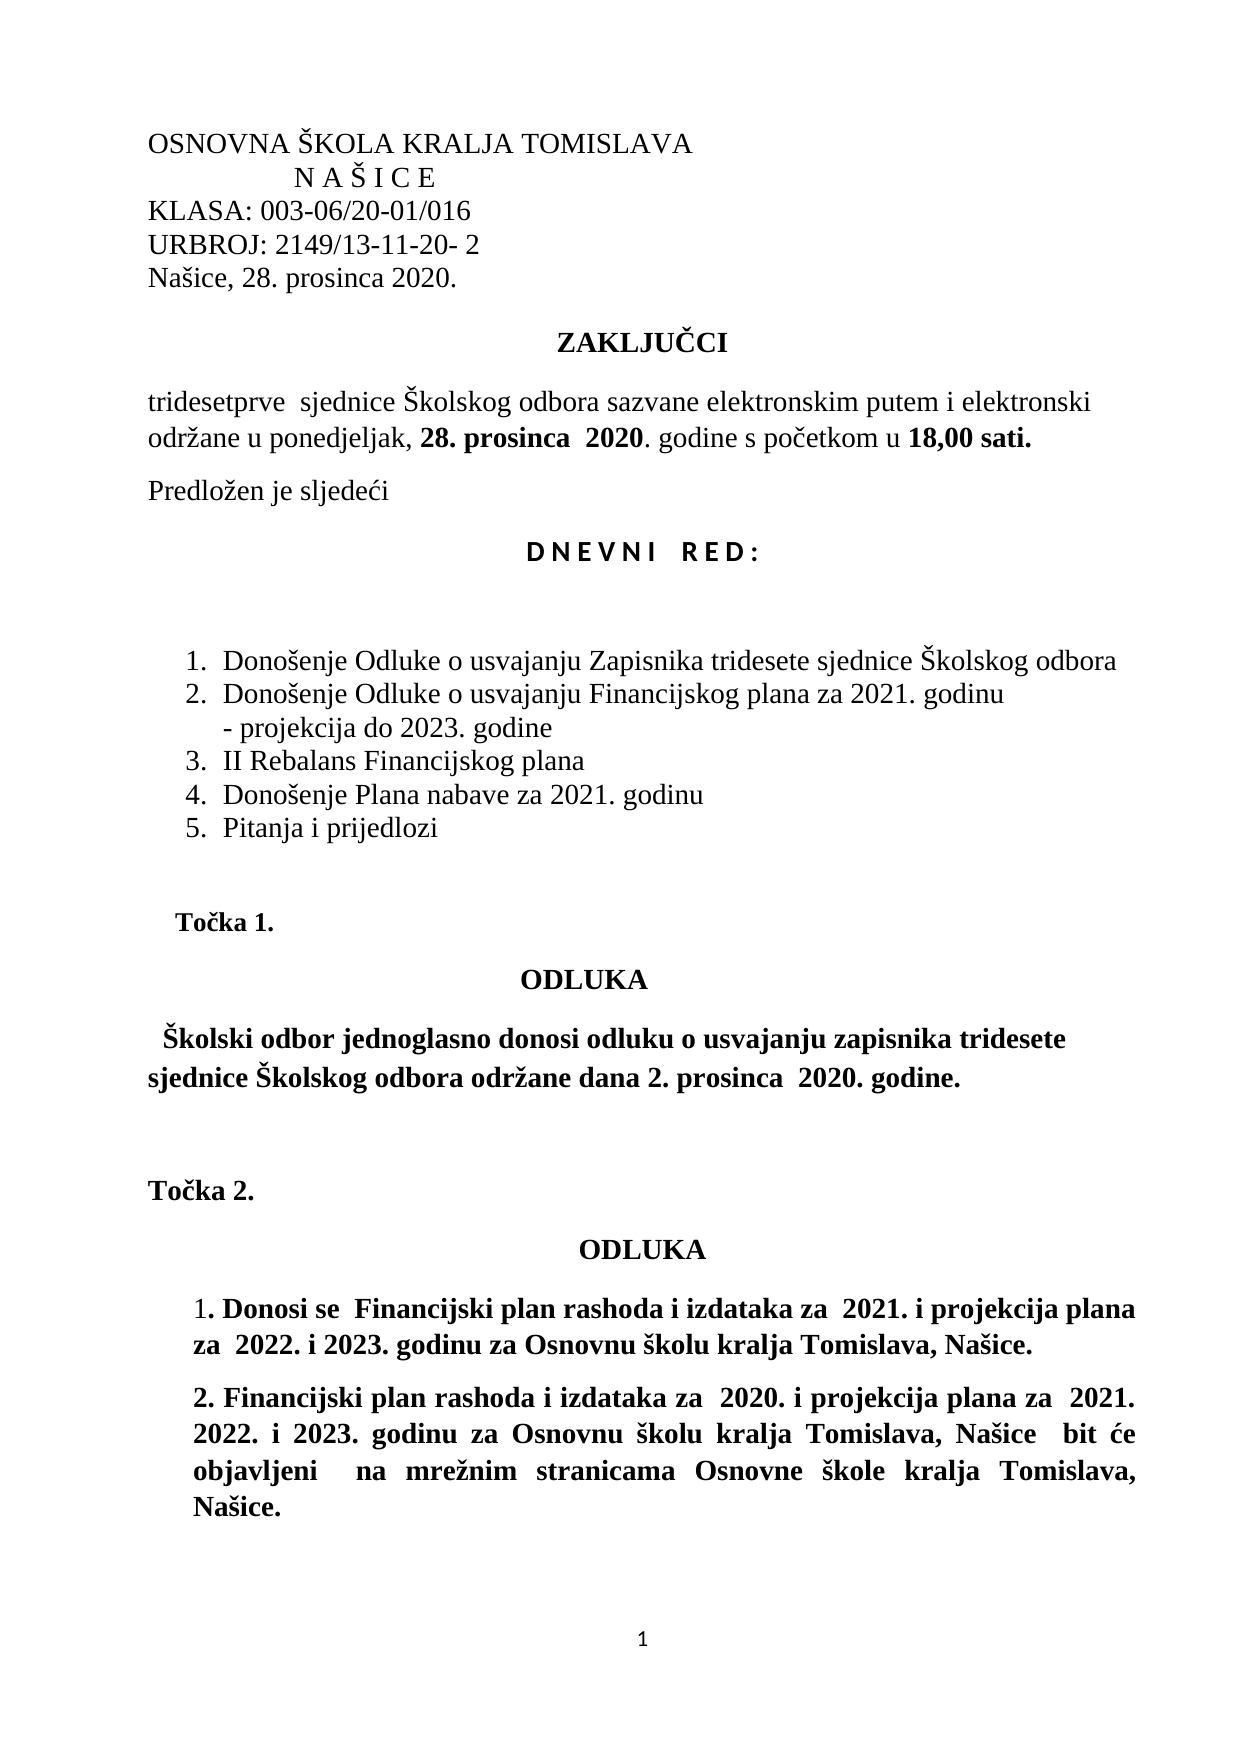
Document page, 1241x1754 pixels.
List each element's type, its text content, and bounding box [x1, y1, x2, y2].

text Točka 1. [148, 906, 1137, 937]
text N A Š I C E [148, 160, 1137, 193]
text tridesetprve sjednice Školskog odbora sazvane elektronskim putem i elektronski održane u ponedjeljak, 28. prosinca 2020. godine s početkom u 18,00 sati. [148, 384, 1137, 454]
list Donošenje Odluke o usvajanju Financijskog plana za 2021. godinu [185, 676, 1137, 710]
text ZAKLJUČCI [148, 325, 1137, 358]
text KLASA: 003-06/20-01/016 [148, 193, 1137, 227]
text ODLUKA [148, 1232, 1137, 1266]
list Donošenje Plana nabave za 2021. godinu [185, 777, 1137, 811]
text ODLUKA [148, 962, 1137, 996]
text 1. Donosi se Financijski plan rashoda i izdataka za 2021. i projekcija plana za 2022. i 2023. godinu za Osnovnu školu kralja Tomislava, Našice. [193, 1291, 1137, 1361]
text 2. Financijski plan rashoda i izdataka za 2020. i projekcija plana za 2021. 2022. i 2023. godinu za Osnovnu školu kralja Tomislava, Našice bit će objavljeni na mrežnim stranicama Osnovne škole kralja Tomislava, Našice. [193, 1380, 1137, 1522]
text Školski odbor jednoglasno donosi odluku o usvajanju zapisnika tridesete sjednice Školskog odbora održane dana 2. prosinca 2020. godine. [148, 1022, 1137, 1094]
text URBROJ: 2149/13-11-20- 2 [148, 227, 1137, 260]
list Pitanja i prijedlozi [185, 811, 1137, 844]
text - projekcija do 2023. godine [223, 710, 1137, 743]
text Točka 2. [148, 1173, 1137, 1206]
text OSNOVNA ŠKOLA KRALJA TOMISLAVA [148, 126, 1137, 160]
list II Rebalans Financijskog plana [185, 743, 1137, 777]
text D N E V N I R E D : [148, 533, 1137, 568]
list Donošenje Odluke o usvajanju Zapisnika tridesete sjednice Školskog odbora [185, 643, 1137, 676]
text Predložen je sljedeći [148, 473, 1137, 507]
text Našice, 28. prosinca 2020. [148, 260, 1137, 294]
